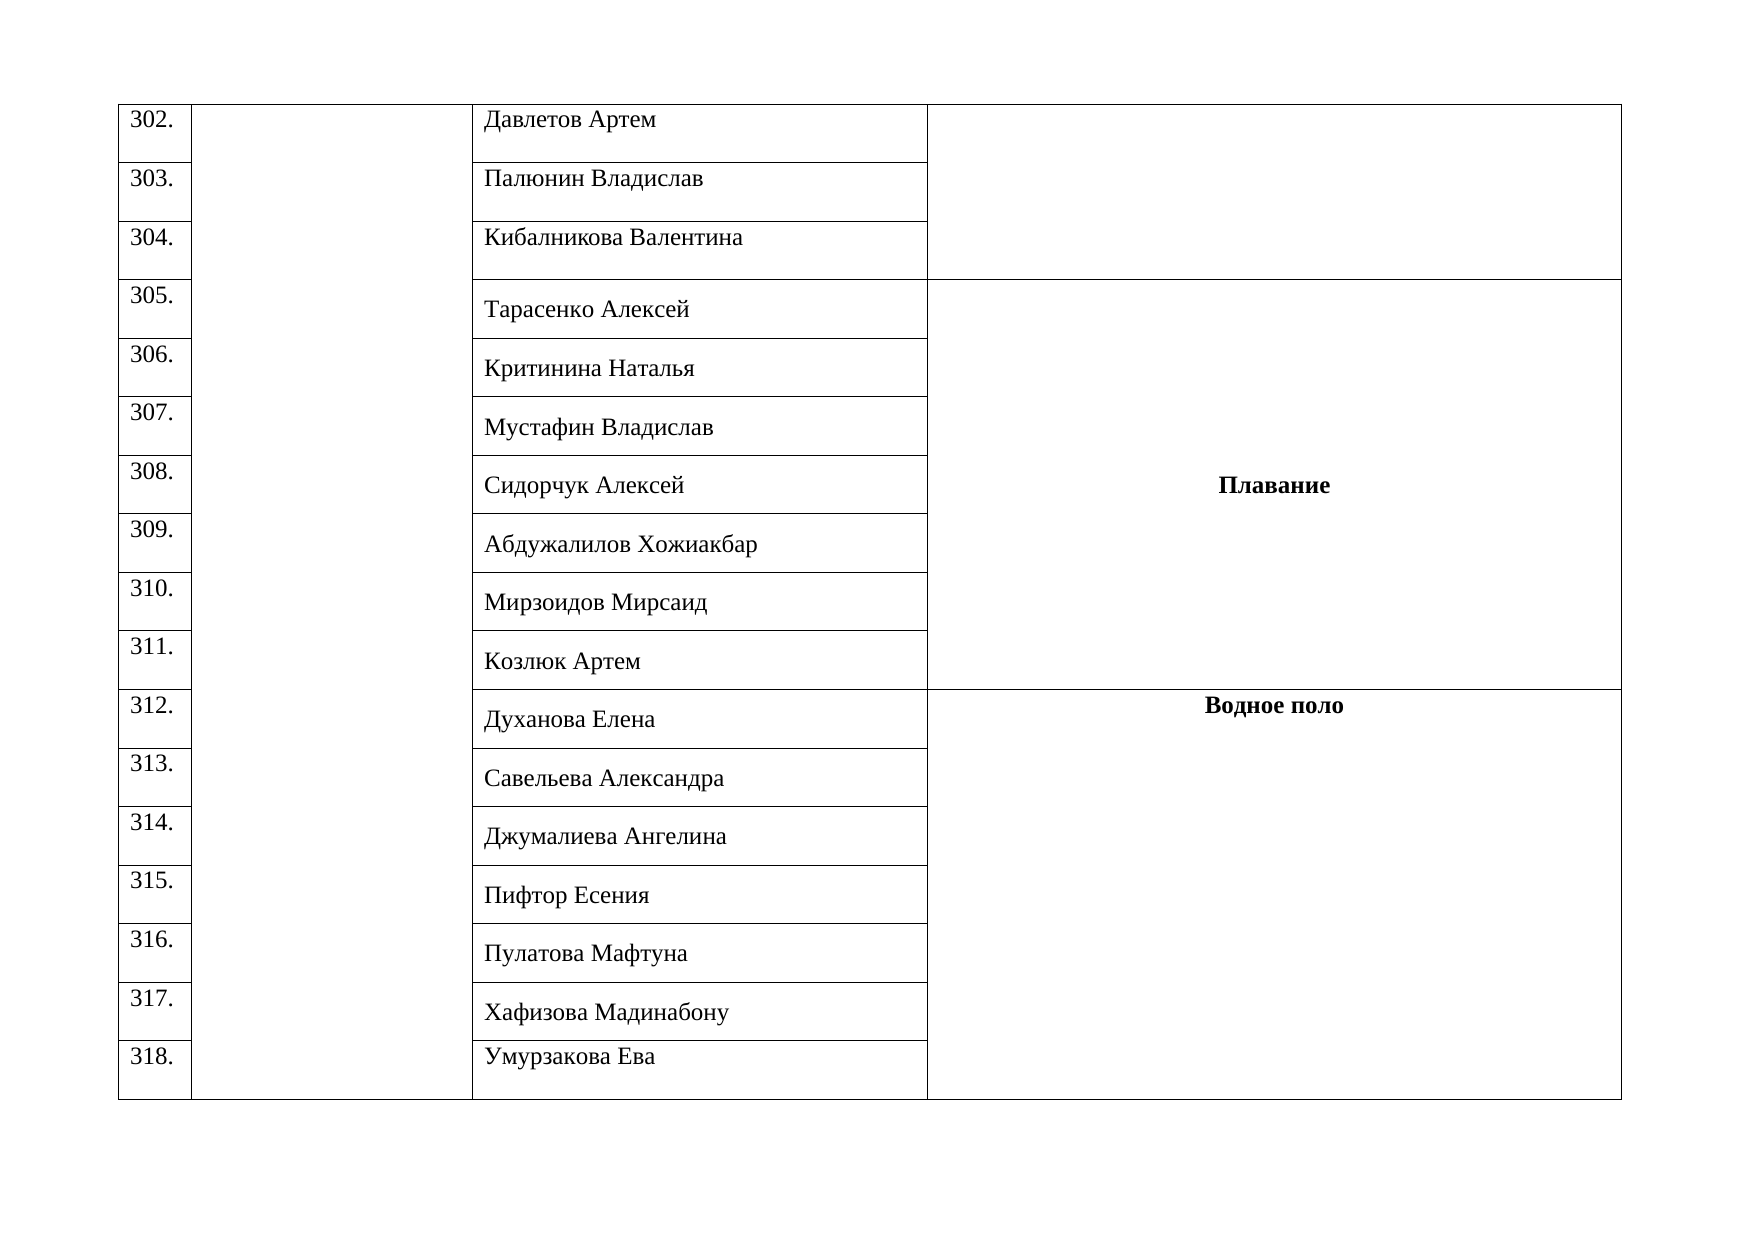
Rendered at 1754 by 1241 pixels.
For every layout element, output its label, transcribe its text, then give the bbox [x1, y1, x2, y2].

table_cell [119, 749, 191, 806]
table_cell [119, 924, 191, 982]
table_cell Хафизова Мадинабону [473, 983, 927, 1040]
table_cell [119, 163, 191, 221]
table_cell Водное поло [928, 690, 1621, 1099]
table_cell [119, 1041, 191, 1099]
table_cell [119, 280, 191, 338]
table_cell Пифтор Есения [473, 866, 927, 923]
table_cell [119, 631, 191, 689]
table_cell [119, 397, 191, 455]
table_cell [119, 456, 191, 513]
table_cell [119, 807, 191, 864]
table_cell Кибалникова Валентина [473, 222, 927, 279]
table_cell Козлюк Артем [473, 631, 927, 689]
table_cell Умурзакова Ева [473, 1041, 927, 1099]
table_cell Духанова Елена [473, 690, 927, 747]
table_cell Савельева Александра [473, 749, 927, 806]
table_cell [119, 105, 191, 162]
table_cell Палюнин Владислав [473, 163, 927, 221]
table_cell [119, 983, 191, 1040]
table_cell Пулатова Мафтуна [473, 924, 927, 982]
table_cell [119, 339, 191, 396]
table_cell [119, 690, 191, 747]
table_cell [119, 514, 191, 572]
table_cell Давлетов Артем [473, 105, 927, 162]
table_cell [119, 222, 191, 279]
table_cell Джумалиева Ангелина [473, 807, 927, 864]
table_cell Мустафин Владислав [473, 397, 927, 455]
table_cell Плавание [928, 280, 1621, 689]
table_cell Тарасенко Алексей [473, 280, 927, 338]
table_cell [119, 573, 191, 630]
table_cell [119, 866, 191, 923]
table_cell Сидорчук Алексей [473, 456, 927, 513]
table_cell Абдужалилов Хожиакбар [473, 514, 927, 572]
table_cell Критинина Наталья [473, 339, 927, 396]
table_cell Мирзоидов Мирсаид [473, 573, 927, 630]
